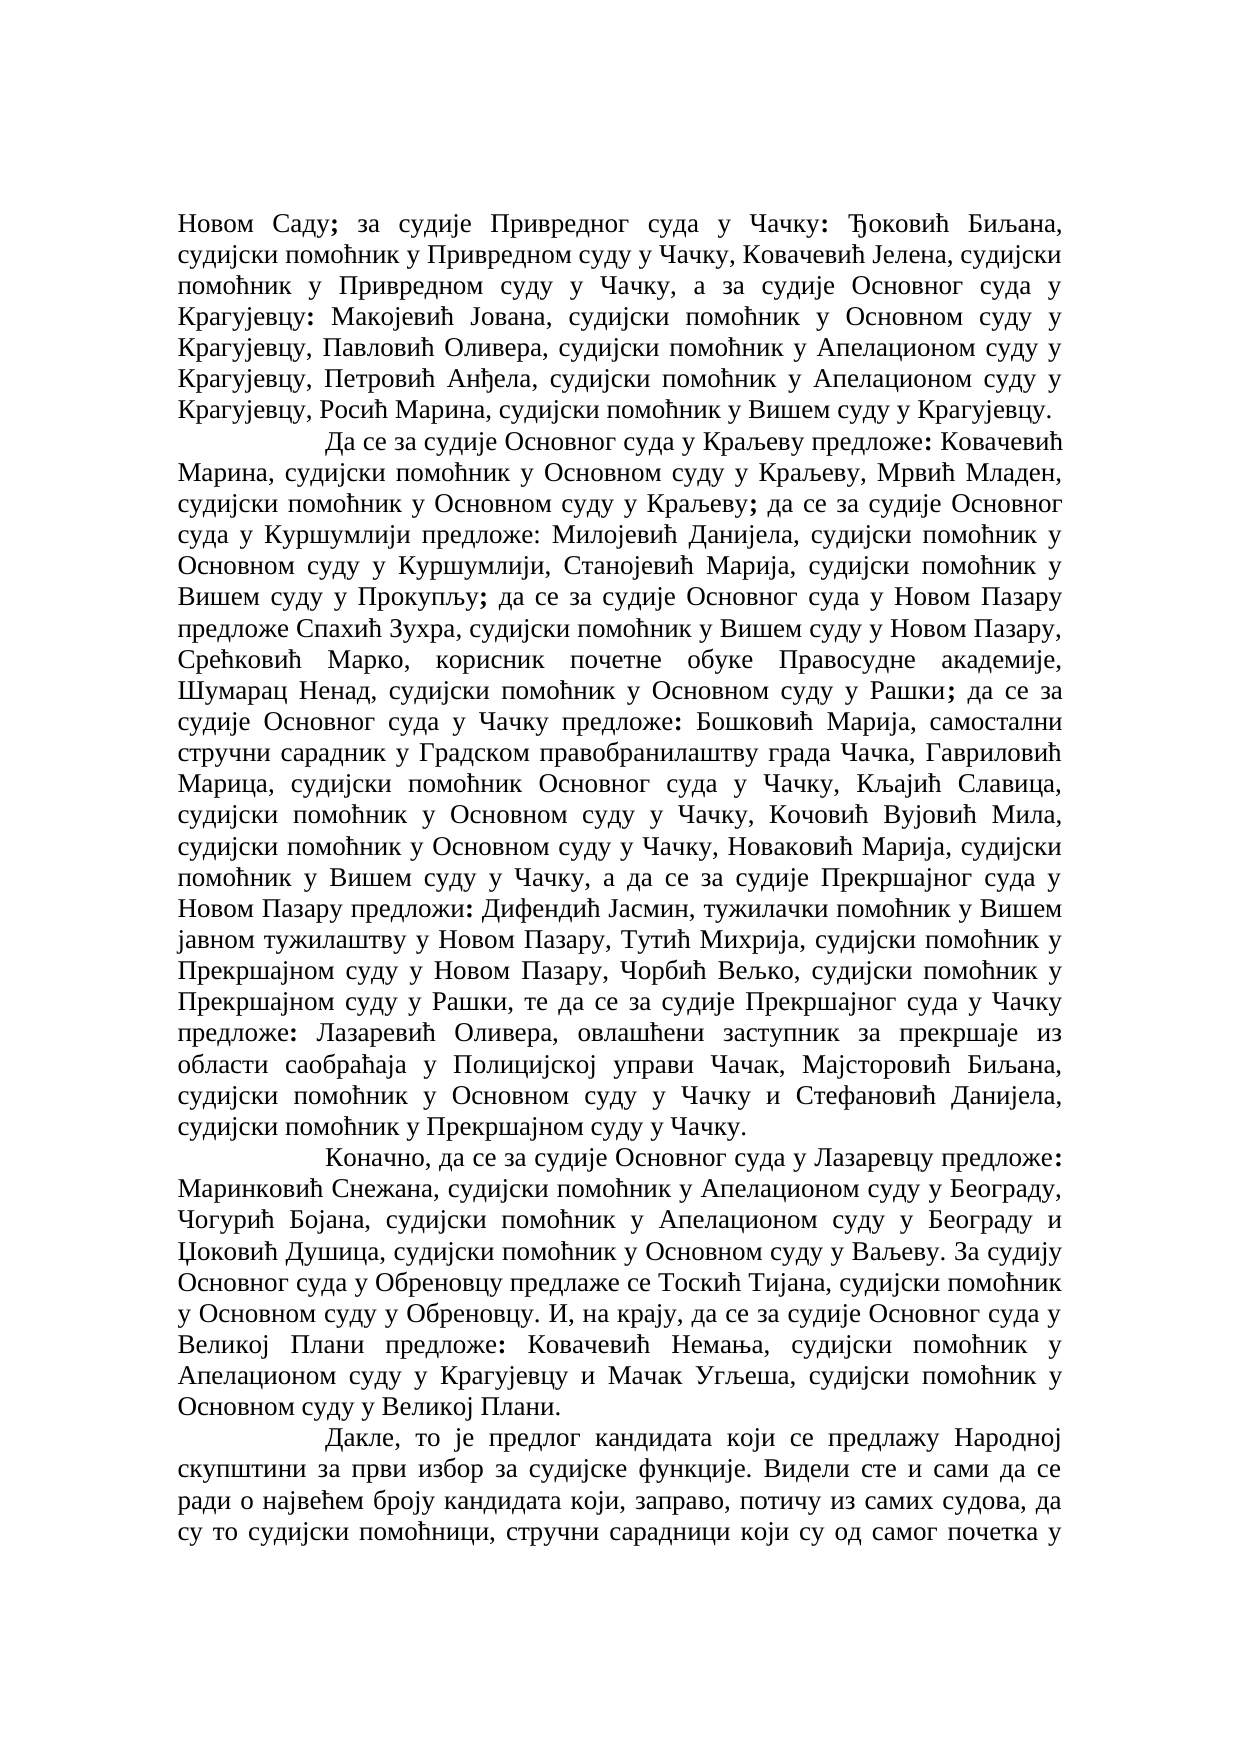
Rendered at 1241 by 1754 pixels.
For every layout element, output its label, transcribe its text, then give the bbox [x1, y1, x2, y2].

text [177, 207, 1063, 425]
text Да се за судије Основног суда у Краљеву предложе: Ковачевић Марина, судијски помоћник у Основном суду у Краљеву, Мрвић Младен, судијски помоћник у Основном суду у Краљеву; да се за судије Основног суда у Куршумлији предложе: Милојевић Данијела, судијски помоћник у Основном суду у Куршумлији, Станојевић Марија, судијски помоћник у Вишем суду у Прокупљу; да се за судије Основног суда у Новом Пазару предложе Спахић Зухра, судијски помоћник у Вишем суду у Новом Пазару, Срећковић Марко, корисник почетне обуке Правосудне академије, Шумарац Ненад, судијски помоћник у Основном суду у Рашки; да се за судије Основног суда у Чачку предложе: Бошковић Марија, самостални стручни сарадник у Градском правобранилаштву града Чачка, Гавриловић Марица, судијски помоћник Основног суда у Чачку, Кљајић Славица, судијски помоћник у Основном суду у Чачку, Кочовић Вујовић Мила, судијски помоћник у Основном суду у Чачку, Новаковић Марија, судијски помоћник у Вишем суду у Чачку, а да се за судије Прекршајног суда у Новом Пазару предложи: Дифендић Јасмин, тужилачки помоћник у Вишем јавном тужилаштву у Новом Пазару, Тутић Михрија, судијски помоћник у Прекршајном суду у Новом Пазару, Чорбић Вељко, судијски помоћник у Прекршајном суду у Рашки, те да се за судије Прекршајног суда у Чачку предложе: Лазаревић Оливера, овлашћени заступник за прекршаје из области саобраћаја у Полицијској управи Чачак, Мајсторовић Биљана, судијски помоћник у Основном суду у Чачку и Стефановић Данијела, судијски помоћник у Прекршајном суду у Чачку. [177, 425, 1063, 1141]
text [177, 1421, 1063, 1546]
text Коначно, да се за судије Основног суда у Лазаревцу предложе: Маринковић Снежана, судијски помоћник у Апелационом суду у Београду, Чогурић Бојана, судијски помоћник у Апелационом суду у Београду и Џоковић Душица, судијски помоћник у Основном суду у Ваљеву. За судију Основног суда у Обреновцу предлаже се Тоскић Тијана, судијски помоћник у Основном суду у Обреновцу. И, на крају, да се за судије Основног суда у Великој Плани предложе: Ковачевић Немања, судијски помоћник у Апелационом суду у Крагујевцу и Мачак Угљеша, судијски помоћник у Основном суду у Великој Плани. [177, 1141, 1063, 1421]
